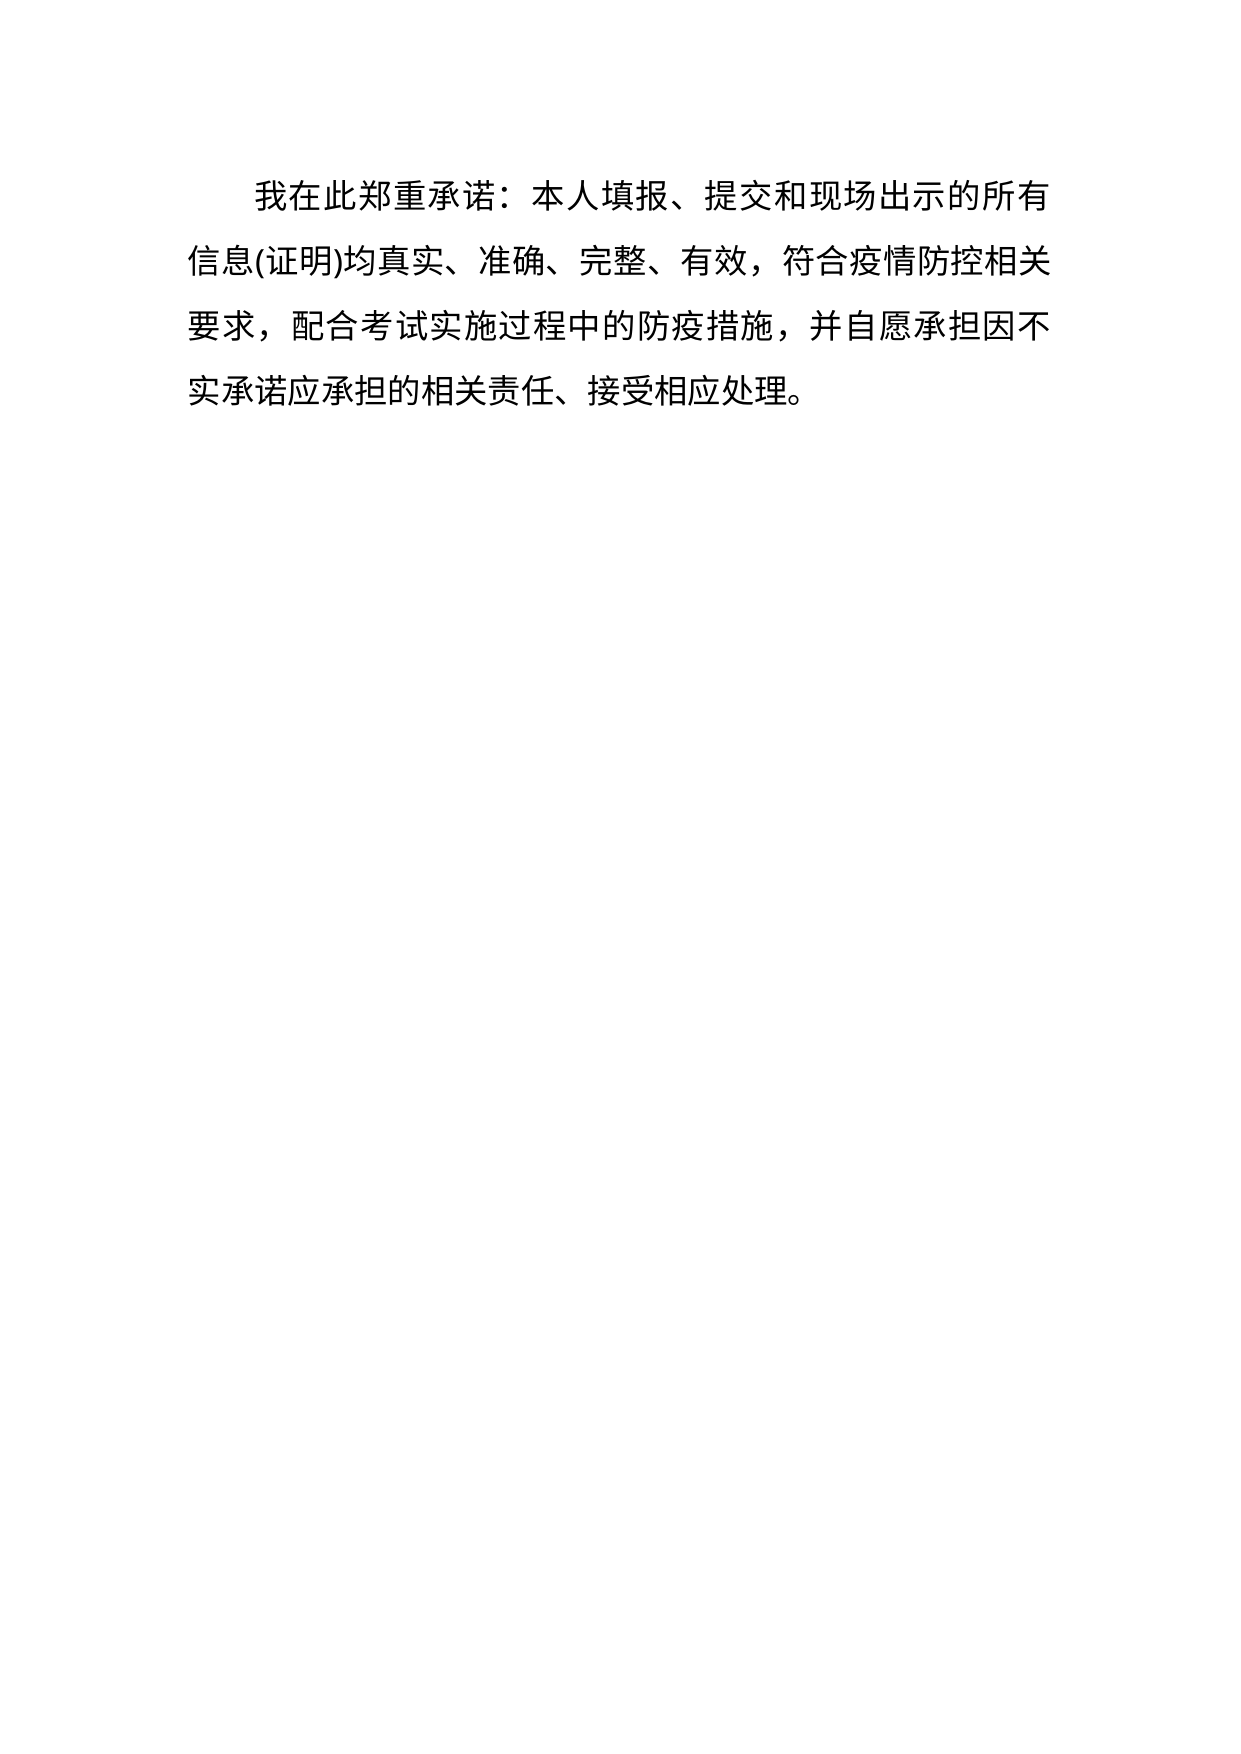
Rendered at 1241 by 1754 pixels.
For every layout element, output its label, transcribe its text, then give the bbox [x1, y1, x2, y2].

text 我在此郑重承诺：本人填报、提交和现场出示的所有信息(证明)均真实、准确、完整、有效，符合疫情防控相关要求，配合考试实施过程中的防疫措施，并自愿承担因不实承诺应承担的相关责任、接受相应处理。 [187, 162, 1053, 422]
